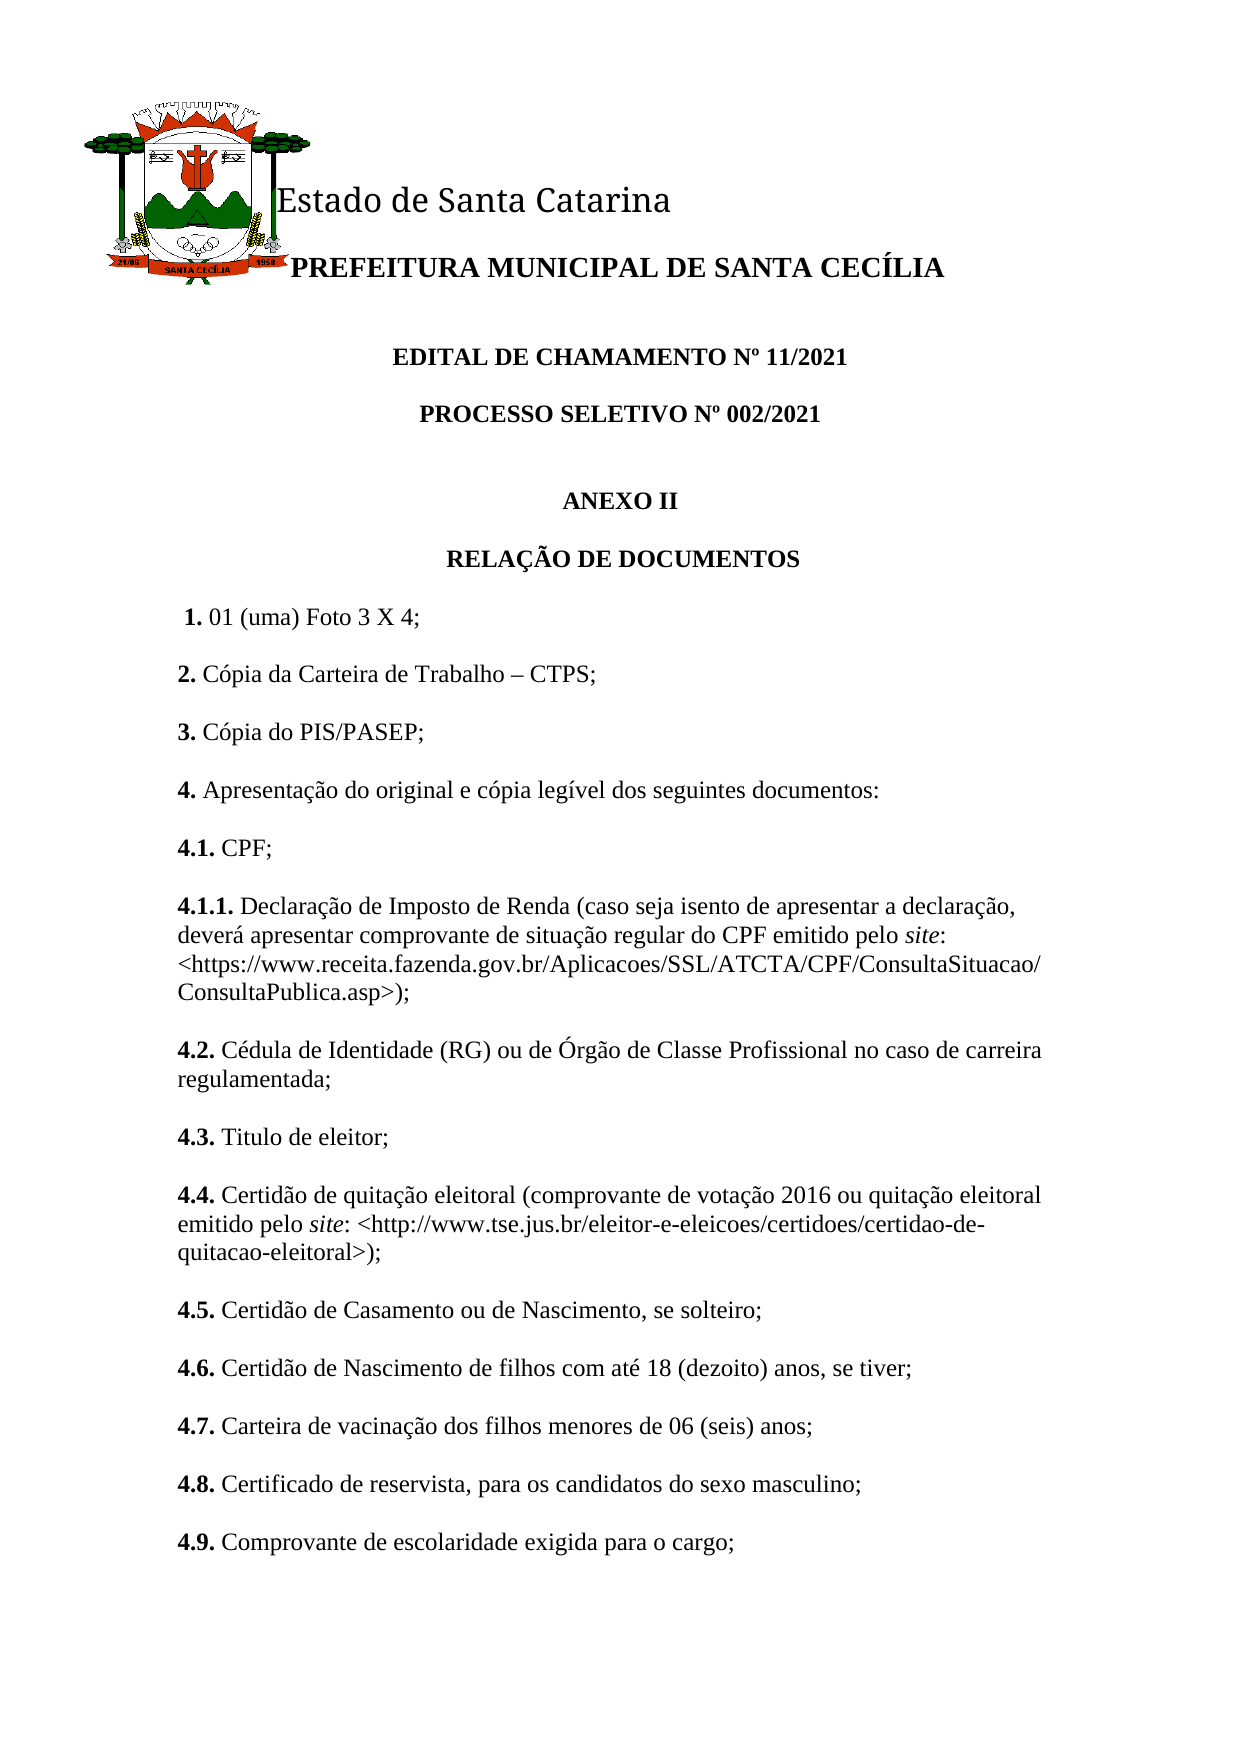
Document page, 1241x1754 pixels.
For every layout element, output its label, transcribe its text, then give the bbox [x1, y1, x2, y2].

text 4.1. CPF; [177, 833, 1063, 862]
text 4.9. Comprovante de escolaridade exigida para o cargo; [177, 1527, 1063, 1556]
text PREFEITURA MUNICIPAL DE SANTA CECÍLIA [177, 251, 1063, 284]
text 3. Cópia do PIS/PASEP; [177, 717, 1063, 746]
text PROCESSO SELETIVO Nº 002/2021 [177, 399, 1063, 428]
text 4.3. Titulo de eleitor; [177, 1122, 1063, 1151]
text 4.5. Certidão de Casamento ou de Nascimento, se solteiro; [177, 1295, 1063, 1324]
text 4.1.1. Declaração de Imposto de Renda (caso seja isento de apresentar a declaração, deverá apresentar comprovante de situação regular do CPF emitido pelo site: <https://www.receita.fazenda.gov.br/Aplicacoes/SSL/ATCTA/CPF/ConsultaSituacao/ConsultaPublica.asp>); [177, 891, 1063, 1006]
text 4.6. Certidão de Nascimento de filhos com até 18 (dezoito) anos, se tiver; [177, 1353, 1063, 1382]
text 4.4. Certidão de quitação eleitoral (comprovante de votação 2016 ou quitação eleitoral emitido pelo site: <http://www.tse.jus.br/eleitor-e-eleicoes/certidoes/certidao-de-quitacao-eleitoral>); [177, 1180, 1063, 1266]
text EDITAL DE CHAMAMENTO Nº 11/2021 [177, 342, 1063, 370]
text 4.2. Cédula de Identidade (RG) ou de Órgão de Classe Profissional no caso de carreira regulamentada; [177, 1035, 1063, 1093]
text RELAÇÃO DE DOCUMENTOS [177, 544, 1063, 572]
text 1. 01 (uma) Foto 3 X 4; [177, 602, 1063, 630]
text Estado de Santa Catarina [177, 176, 1063, 222]
text 4.7. Carteira de vacinação dos filhos menores de 06 (seis) anos; [177, 1411, 1063, 1440]
text 4. Apresentação do original e cópia legível dos seguintes documentos: [177, 775, 1063, 804]
text 2. Cópia da Carteira de Trabalho – CTPS; [177, 659, 1063, 688]
text 4.8. Certificado de reservista, para os candidatos do sexo masculino; [177, 1469, 1063, 1498]
text ANEXO II [177, 486, 1063, 514]
